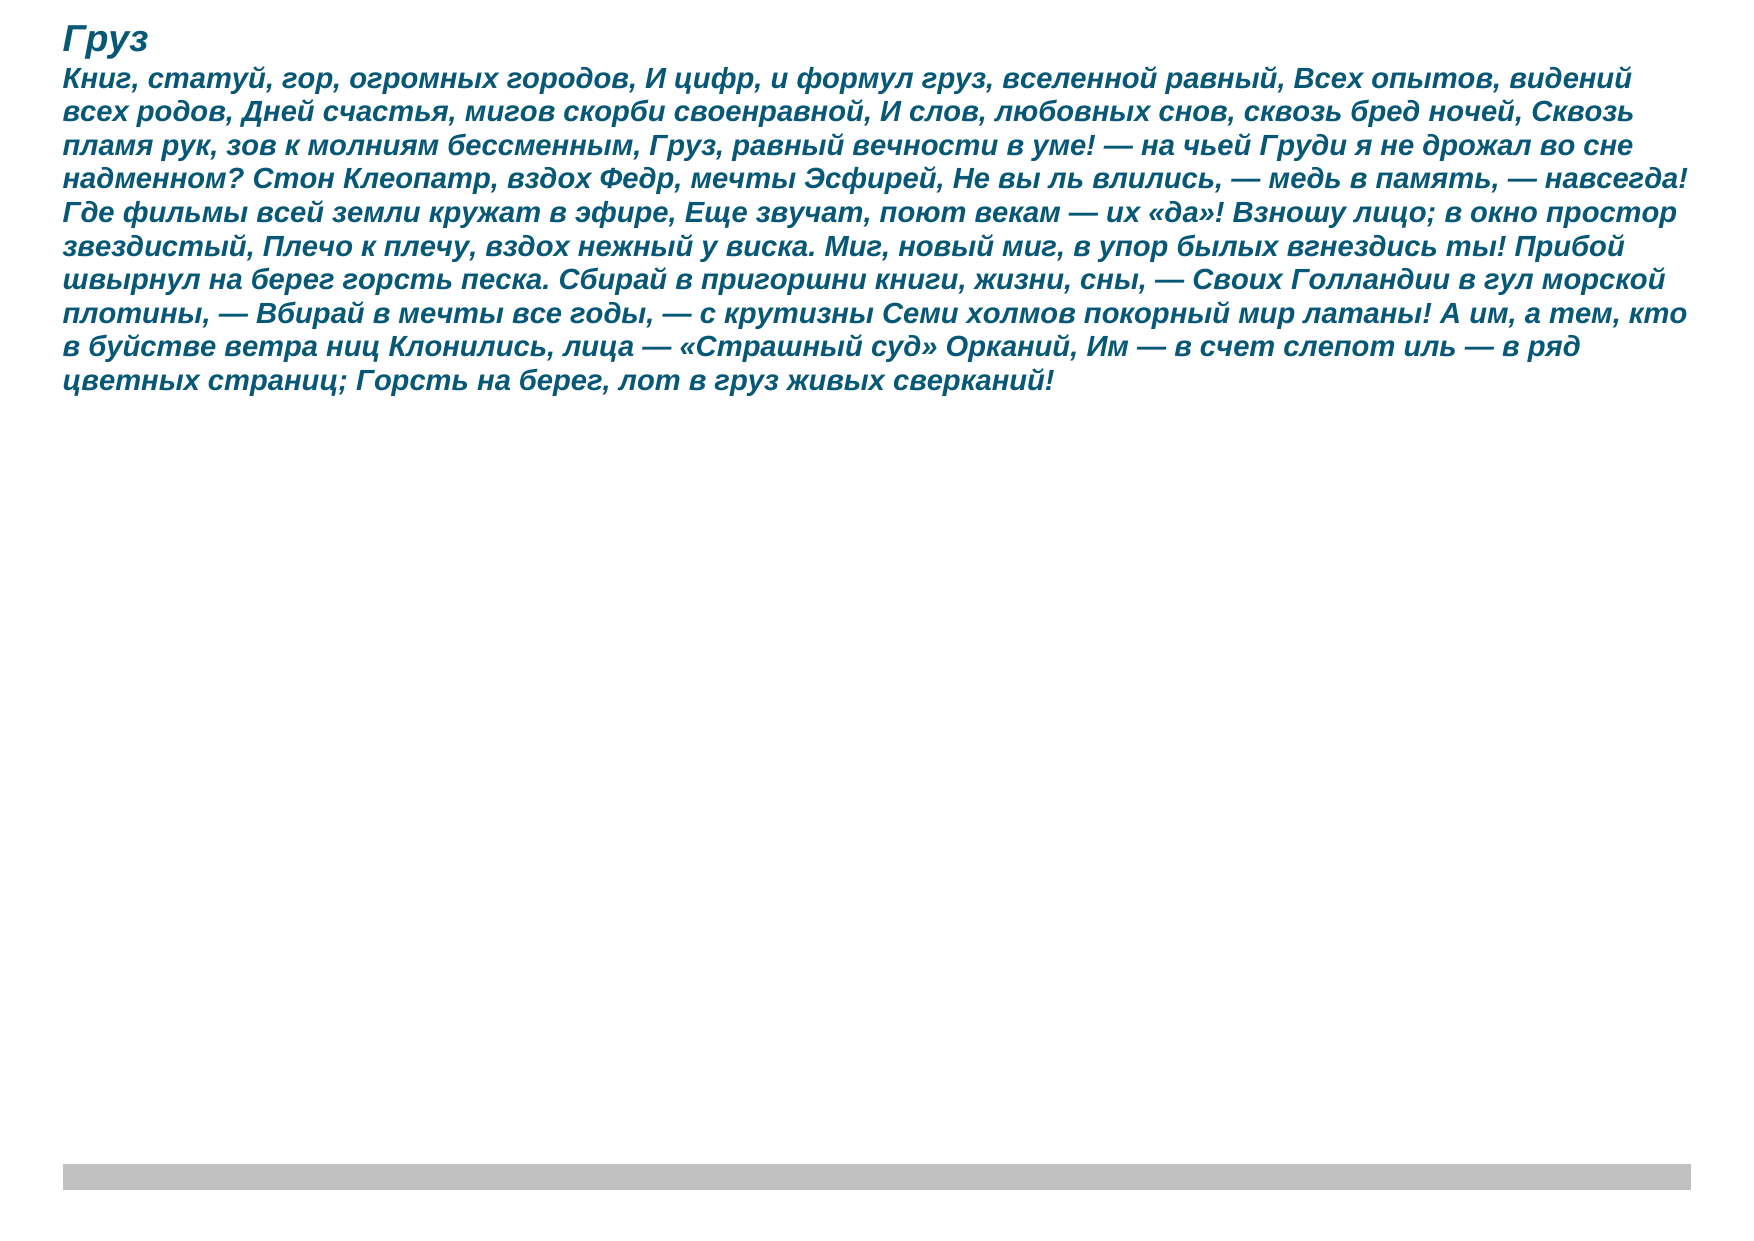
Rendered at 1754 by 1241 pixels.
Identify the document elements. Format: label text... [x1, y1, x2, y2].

subtitle Груз [62, 17, 1691, 60]
text Книг, статуй, гор, огромных городов, [62, 61, 1691, 396]
